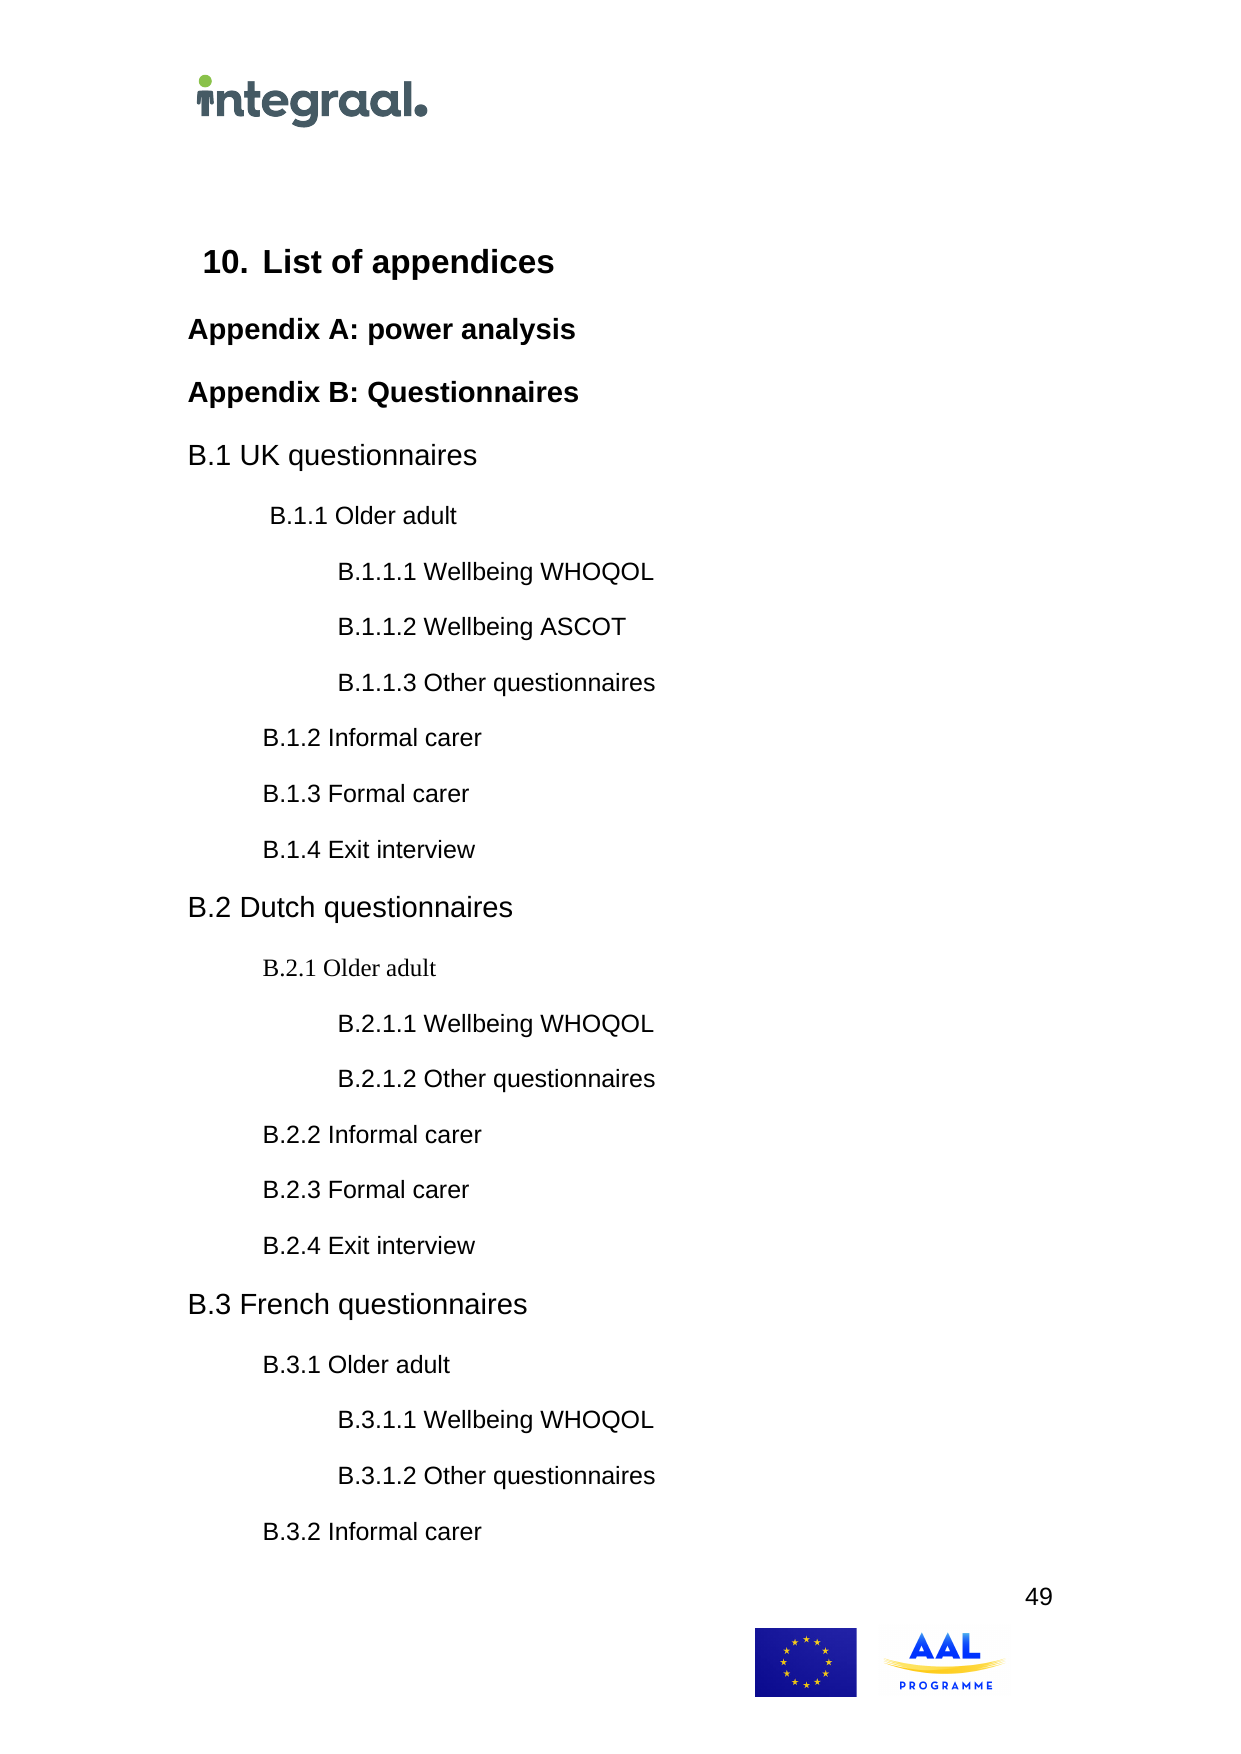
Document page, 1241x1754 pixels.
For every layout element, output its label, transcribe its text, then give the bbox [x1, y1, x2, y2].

text B.1.3 Formal carer [187, 779, 1053, 808]
text B.1.1.1 Wellbeing WHOQOL [187, 556, 1053, 585]
picture [878, 1624, 1011, 1696]
text B.2.4 Exit interview [187, 1231, 1053, 1260]
text B.1.1.3 Other questionnaires [187, 668, 1053, 696]
picture [155, 48, 469, 156]
subtitle Appendix B: Questionnaires [187, 375, 1053, 409]
text B.3.1 Older adult [187, 1349, 1053, 1378]
subtitle B.2 Dutch questionnaires [187, 890, 1053, 924]
text B.3.2 Informal carer [187, 1516, 1053, 1545]
picture [755, 1628, 857, 1697]
text B.2.1.2 Other questionnaires [262, 1064, 1053, 1093]
text B.3.1.2 Other questionnaires [262, 1461, 1053, 1489]
text B.1.1.2 Wellbeing ASCOT [187, 612, 1053, 641]
text B.1.4 Exit interview [187, 834, 1053, 863]
text B.3.1.1 Wellbeing WHOQOL [262, 1405, 1053, 1434]
subtitle B.3 French questionnaires [187, 1287, 1053, 1320]
text B.2.3 Formal carer [187, 1176, 1053, 1204]
text B.1.1 Older adult [187, 501, 1053, 529]
text B.2.2 Informal carer [187, 1120, 1053, 1149]
text B.2.1 Older adult [187, 953, 1053, 982]
subtitle Appendix A: power analysis [187, 312, 1053, 346]
text B.2.1.1 Wellbeing WHOQOL [262, 1009, 1053, 1037]
subtitle List of appendices [202, 242, 1053, 281]
subtitle B.1 UK questionnaires [187, 438, 1053, 472]
text B.1.2 Informal carer [187, 723, 1053, 752]
